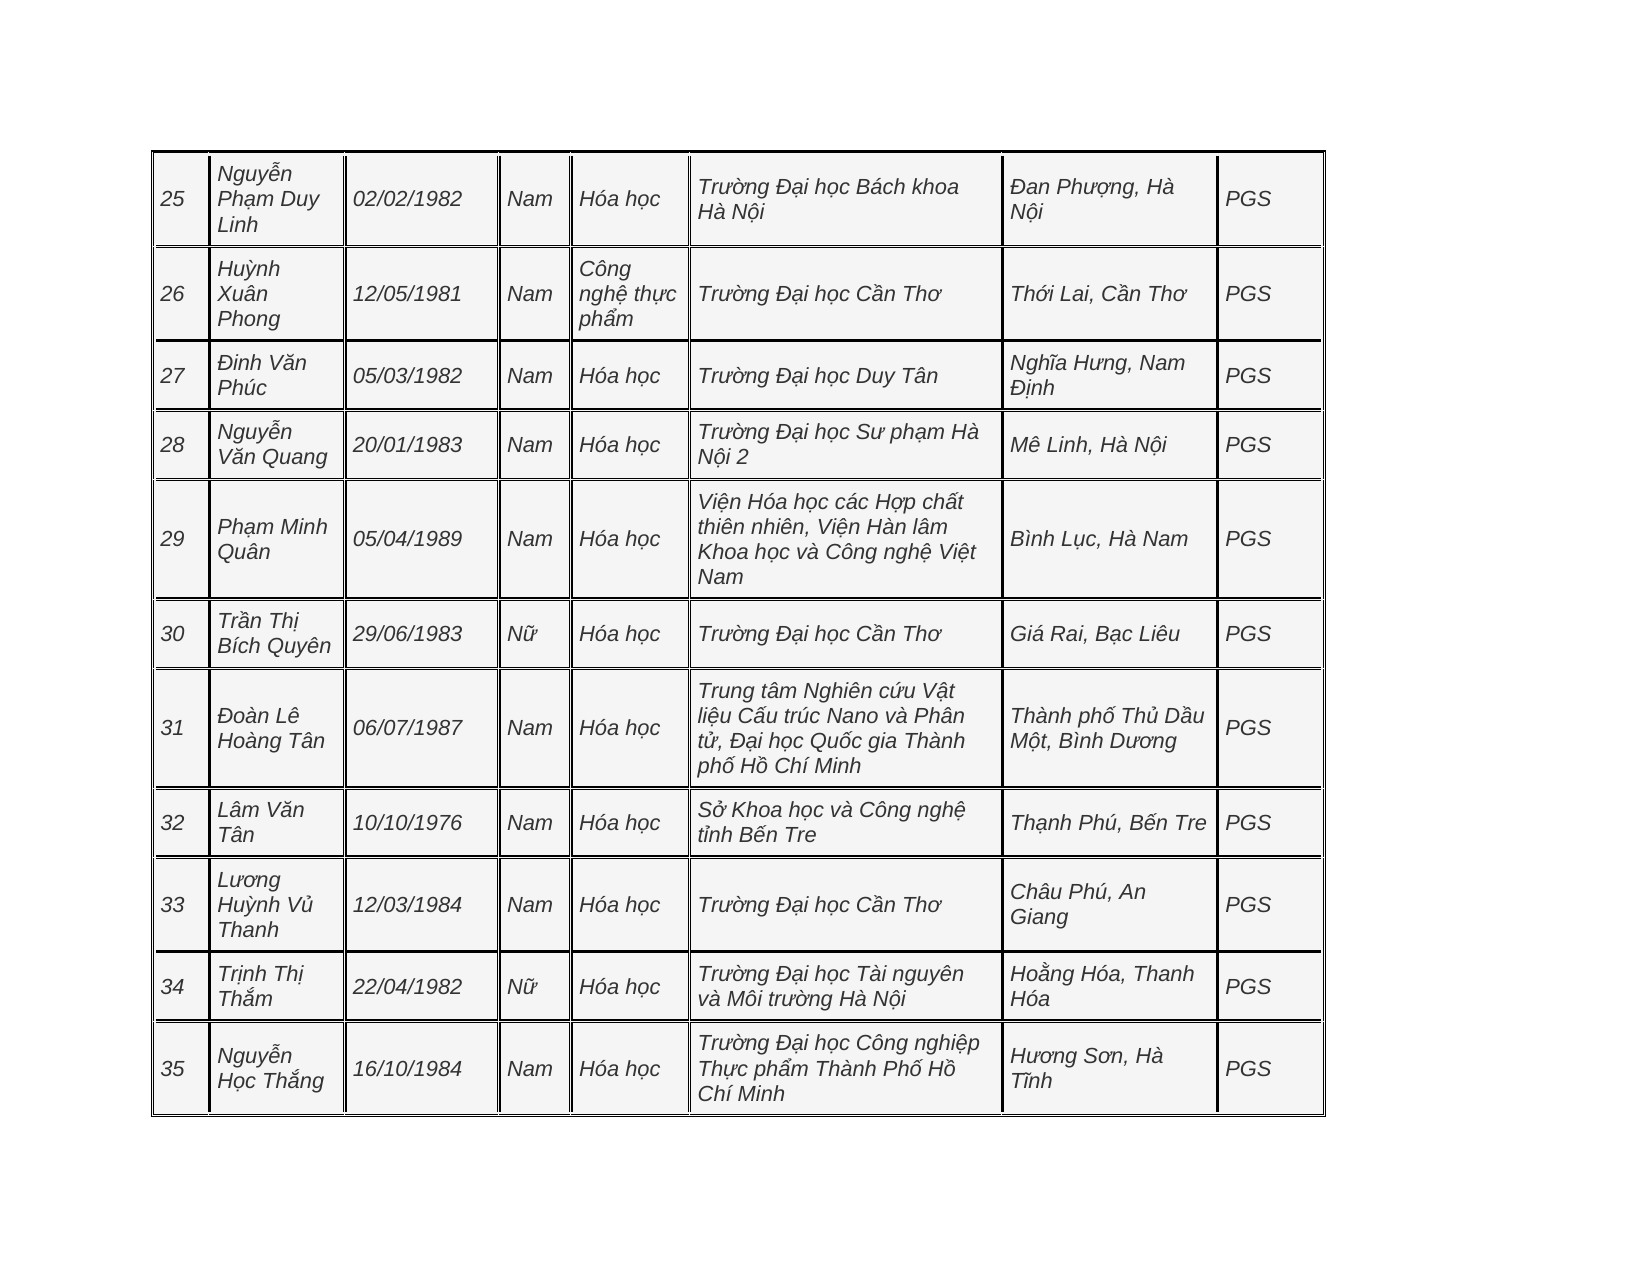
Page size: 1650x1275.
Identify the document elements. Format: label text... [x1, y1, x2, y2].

table_cell Thạnh Phú, Bến Tre [1004, 790, 1216, 855]
table_cell Hóa học [573, 670, 688, 786]
table_cell Viện Hóa học các Hợp chất thiên nhiên, Viện Hàn lâm Khoa học và Công nghệ Việt Nam [691, 481, 1001, 597]
table_cell Hóa học [573, 481, 688, 597]
table_cell 27 [154, 339, 208, 408]
table_cell 26 [154, 245, 208, 339]
table_cell Bình Lục, Hà Nam [1004, 481, 1216, 597]
table_cell 12/03/1984 [347, 859, 497, 950]
table_cell 35 [154, 1019, 209, 1114]
table_cell Huỳnh Xuân Phong [211, 248, 343, 339]
table_cell Nguyễn Học Thắng [209, 1019, 345, 1114]
table_cell 02/02/1982 [345, 152, 499, 244]
table_cell Nam [499, 152, 571, 244]
table_cell Lâm Văn Tân [211, 790, 343, 855]
table_cell Nữ [501, 601, 569, 666]
table_cell 22/04/1982 [347, 953, 497, 1019]
table_cell 05/03/1982 [347, 342, 497, 408]
table_cell Giá Rai, Bạc Liêu [1004, 601, 1216, 666]
table_cell Trường Đại học Tài nguyên và Môi trường Hà Nội [691, 953, 1001, 1019]
table_cell Thới Lai, Cần Thơ [1004, 248, 1216, 339]
table_cell Nam [501, 248, 569, 339]
table_cell Trường Đại học Duy Tân [691, 342, 1001, 408]
table_cell Trung tâm Nghiên cứu Vật liệu Cấu trúc Nano và Phân tử, Đại học Quốc gia Thành phố Hồ Chí Minh [691, 670, 1001, 786]
table_cell Trần Thị Bích Quyên [211, 601, 343, 666]
table_cell PGS [1219, 477, 1323, 597]
table_cell Nguyễn Phạm Duy Linh [209, 152, 345, 244]
table_cell Hóa học [573, 342, 688, 408]
table_cell Trịnh Thị Thắm [211, 953, 343, 1019]
table_cell Nam [499, 1019, 571, 1114]
table_cell Nguyễn Văn Quang [211, 412, 343, 477]
table_cell Trường Đại học Cần Thơ [691, 601, 1001, 666]
table_cell PGS [1219, 597, 1323, 666]
table_cell Nữ [501, 953, 569, 1019]
table_cell Đoàn Lê Hoàng Tân [211, 670, 343, 786]
table_cell 32 [154, 786, 208, 855]
table_cell Nam [501, 481, 569, 597]
table_cell PGS [1217, 153, 1323, 244]
table_cell 34 [154, 950, 208, 1019]
table_cell Nam [501, 859, 569, 950]
table_cell Hóa học [571, 1023, 689, 1114]
table_cell Hóa học [573, 601, 688, 666]
table_cell Hóa học [573, 953, 688, 1019]
table_cell Hóa học [573, 790, 688, 855]
table_cell Trường Đại học Bách khoa Hà Nội [690, 152, 1002, 244]
table_cell Mê Linh, Hà Nội [1004, 412, 1216, 477]
table_cell 05/04/1989 [347, 481, 497, 597]
table_cell Châu Phú, An Giang [1004, 859, 1216, 950]
table_cell Công nghệ thực phẩm [573, 248, 688, 339]
table_cell PGS [1219, 245, 1323, 339]
table_cell Phạm Minh Quân [211, 481, 343, 597]
table_cell PGS [1219, 950, 1323, 1019]
table_cell 25 [154, 152, 209, 244]
table_cell Trường Đại học Cần Thơ [691, 248, 1001, 339]
table_cell Hương Sơn, Hà Tĩnh [1002, 1023, 1217, 1114]
table_cell Thành phố Thủ Dầu Một, Bình Dương [1004, 670, 1216, 786]
table_cell 30 [154, 597, 208, 666]
table_cell 28 [154, 408, 208, 477]
table_cell 29/06/1983 [347, 601, 497, 666]
table_cell 20/01/1983 [347, 412, 497, 477]
table_cell Hoằng Hóa, Thanh Hóa [1004, 953, 1216, 1019]
table_cell PGS [1219, 786, 1323, 855]
table_cell Sở Khoa học và Công nghệ tỉnh Bến Tre [691, 790, 1001, 855]
table_cell Trường Đại học Sư phạm Hà Nội 2 [691, 412, 1001, 477]
table_cell PGS [1217, 1019, 1323, 1114]
table_cell PGS [1219, 666, 1323, 786]
table_cell Hóa học [571, 153, 689, 244]
table_cell 33 [154, 855, 208, 950]
table_cell Lương Huỳnh Vủ Thanh [211, 859, 343, 950]
table_cell Nam [501, 412, 569, 477]
table_cell Nghĩa Hưng, Nam Định [1004, 342, 1216, 408]
table_cell PGS [1219, 855, 1323, 950]
table_cell Hóa học [573, 859, 688, 950]
table_cell Trường Đại học Cần Thơ [691, 859, 1001, 950]
table_cell 10/10/1976 [347, 790, 497, 855]
table_cell Nam [501, 670, 569, 786]
table_cell 31 [154, 666, 208, 786]
table_cell Nam [501, 790, 569, 855]
table_cell 16/10/1984 [345, 1019, 499, 1114]
table_cell PGS [1219, 408, 1323, 477]
table_cell Trường Đại học Công nghiệp Thực phẩm Thành Phố Hồ Chí Minh [690, 1023, 1002, 1114]
table_cell 29 [154, 477, 208, 597]
table_cell Đinh Văn Phúc [211, 342, 343, 408]
table_cell 12/05/1981 [347, 248, 497, 339]
table_cell Đan Phượng, Hà Nội [1002, 153, 1217, 244]
table_cell PGS [1219, 339, 1323, 408]
table_cell Hóa học [573, 412, 688, 477]
table_cell 06/07/1987 [347, 670, 497, 786]
table_cell Nam [501, 342, 569, 408]
